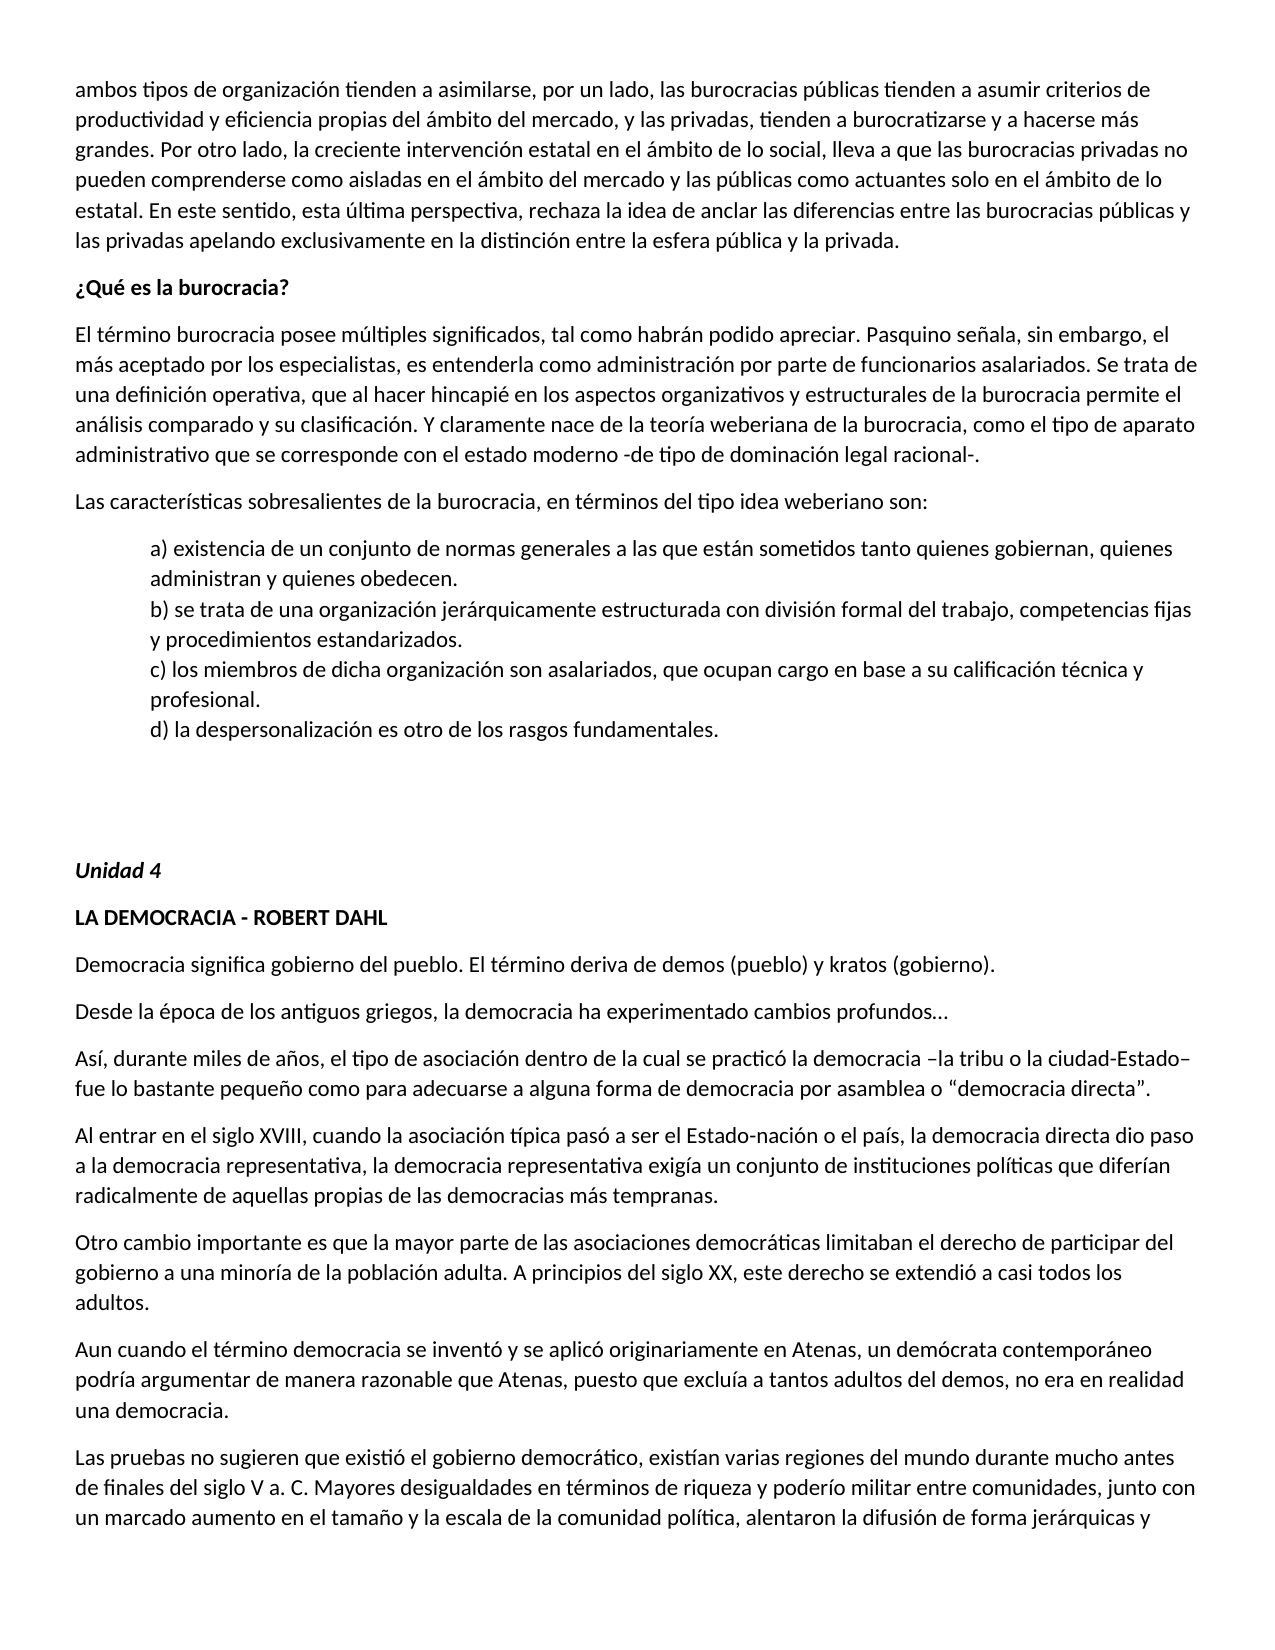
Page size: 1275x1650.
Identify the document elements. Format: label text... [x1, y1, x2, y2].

list a) existencia de un conjunto de normas generales a las que están sometidos tanto quienes gobiernan, quienes administran y quienes obedecen. [150, 534, 1200, 593]
text ¿Qué es la burocracia? [75, 273, 1200, 301]
text Las características sobresalientes de la burocracia, en términos del tipo idea weberiano son: [75, 487, 1200, 516]
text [75, 1443, 1200, 1531]
list c) los miembros de dicha organización son asalariados, que ocupan cargo en base a su calificación técnica y profesional. [150, 655, 1200, 713]
text Unidad 4 [75, 856, 1200, 884]
text Otro cambio importante es que la mayor parte de las asociaciones democráticas limitaban el derecho de participar del gobierno a una minoría de la población adulta. A principios del siglo XX, este derecho se extendió a casi todos los adultos. [75, 1228, 1200, 1317]
text El término burocracia posee múltiples significados, tal como habrán podido apreciar. Pasquino señala, sin embargo, el más aceptado por los especialistas, es entenderla como administración por parte de funcionarios asalariados. Se trata de una definición operativa, que al hacer hincapié en los aspectos organizativos y estructurales de la burocracia permite el análisis comparado y su clasificación. Y claramente nace de la teoría weberiana de la burocracia, como el tipo de aparato administrativo que se corresponde con el estado moderno -de tipo de dominación legal racional-. [75, 320, 1200, 469]
text Aun cuando el término democracia se inventó y se aplicó originariamente en Atenas, un demócrata contemporáneo podría argumentar de manera razonable que Atenas, puesto que excluía a tantos adultos del demos, no era en realidad una democracia. [75, 1335, 1200, 1424]
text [75, 75, 1200, 254]
text LA DEMOCRACIA - ROBERT DAHL [75, 903, 1200, 931]
list d) la despersonalización es otro de los rasgos fundamentales. [150, 716, 1200, 744]
text Al entrar en el siglo XVIII, cuando la asociación típica pasó a ser el Estado-nación o el país, la democracia directa dio paso a la democracia representativa, la democracia representativa exigía un conjunto de instituciones políticas que diferían radicalmente de aquellas propias de las democracias más tempranas. [75, 1121, 1200, 1209]
text Así, durante miles de años, el tipo de asociación dentro de la cual se practicó la democracia –la tribu o la ciudad-Estado– fue lo bastante pequeño como para adecuarse a alguna forma de democracia por asamblea o “democracia directa”. [75, 1044, 1200, 1102]
list b) se trata de una organización jerárquicamente estructurada con división formal del trabajo, competencias fijas y procedimientos estandarizados. [150, 595, 1200, 653]
text Desde la época de los antiguos griegos, la democracia ha experimentado cambios profundos… [75, 997, 1200, 1025]
text Democracia significa gobierno del pueblo. El término deriva de demos (pueblo) y kratos (gobierno). [75, 950, 1200, 978]
